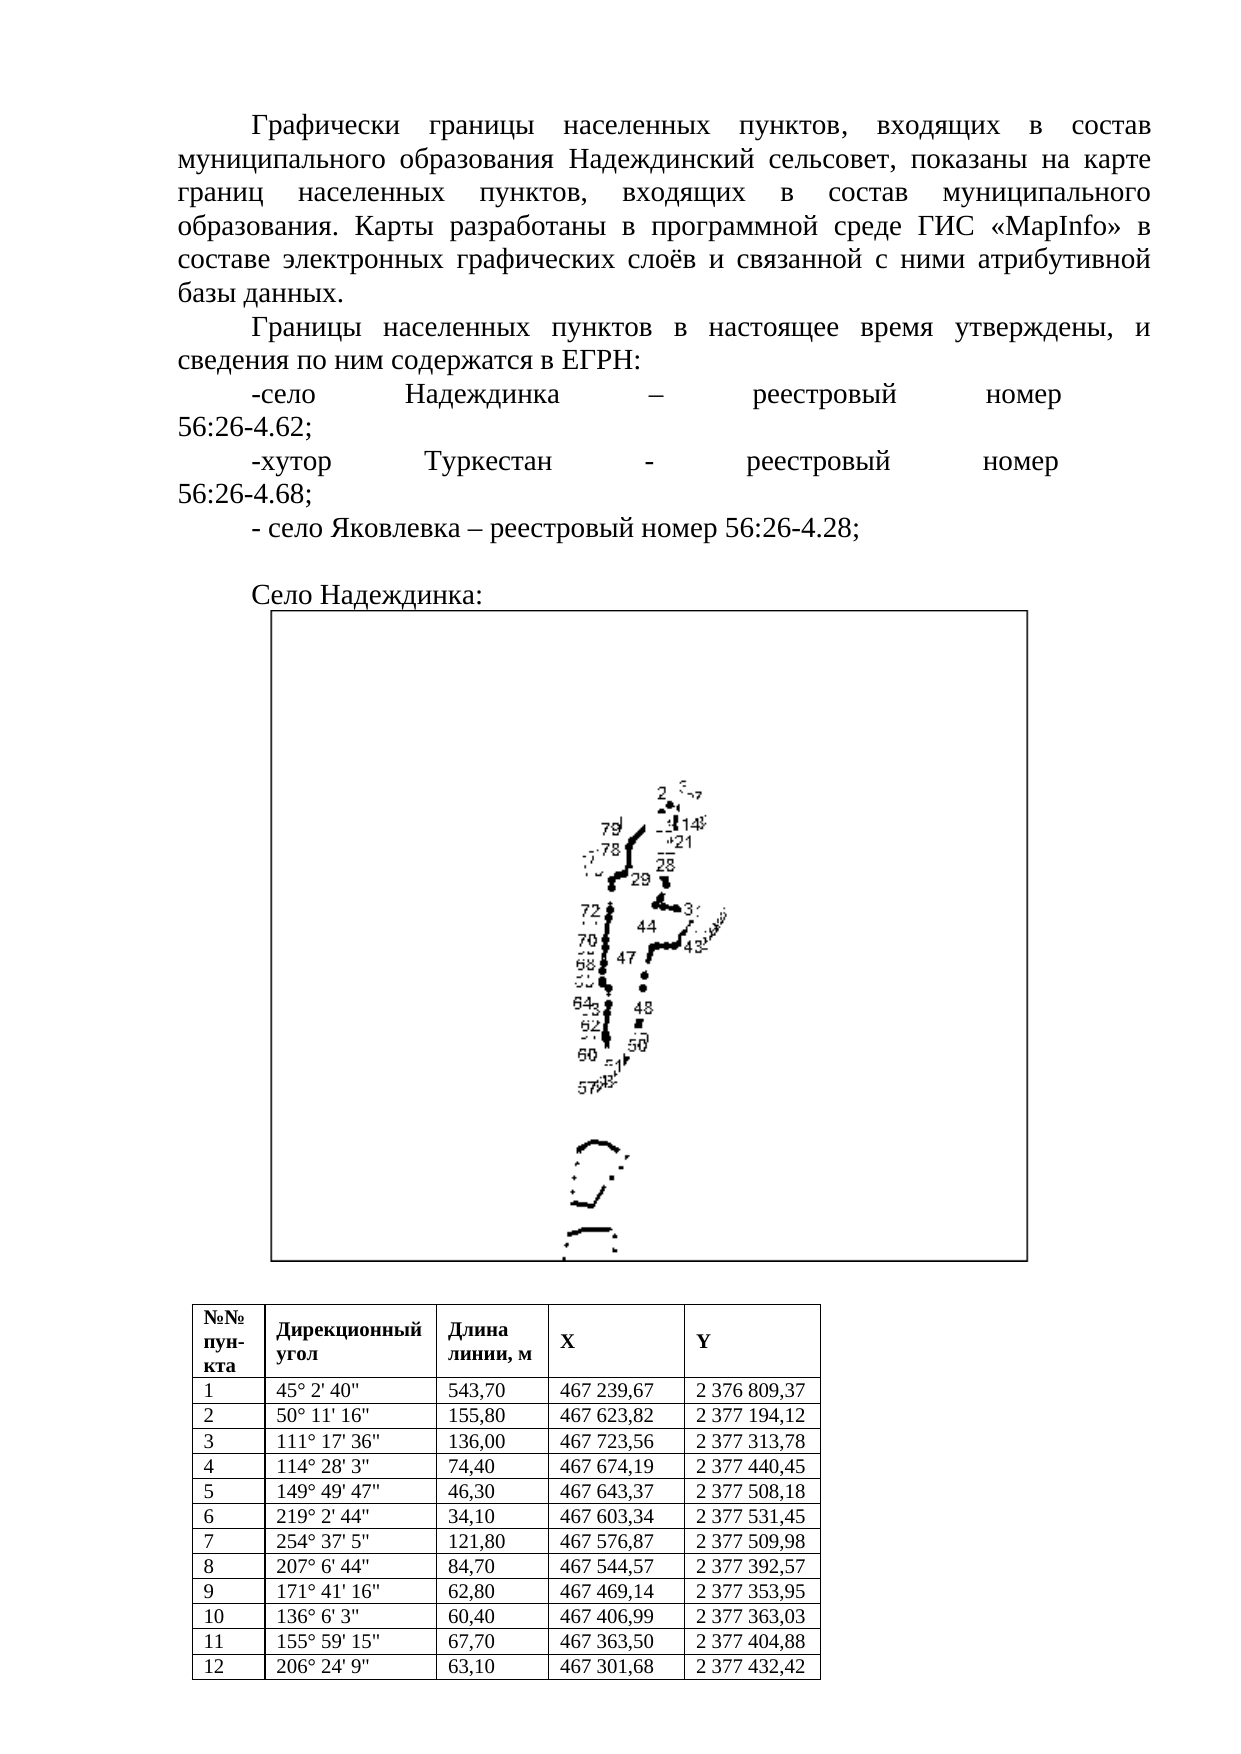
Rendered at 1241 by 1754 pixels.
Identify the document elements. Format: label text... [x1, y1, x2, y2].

table_cell 2 377 440,45 [685, 1454, 820, 1478]
table_cell 2 [193, 1404, 264, 1427]
table_cell 467 576,87 [549, 1529, 684, 1553]
table_cell 2 377 509,98 [685, 1529, 820, 1553]
table_cell 63,10 [437, 1655, 548, 1678]
table_cell 467 643,37 [549, 1479, 684, 1503]
table_cell 171° 41' 16" [266, 1579, 436, 1603]
table_cell 114° 28' 3" [266, 1454, 436, 1478]
table_cell 136° 6' 3" [266, 1604, 436, 1628]
table_header X [549, 1305, 684, 1377]
table_cell 467 544,57 [549, 1554, 684, 1578]
table_cell 3 [193, 1429, 264, 1453]
table_cell 67,70 [437, 1629, 548, 1653]
table_cell 34,10 [437, 1504, 548, 1528]
table_cell 254° 37' 5" [266, 1529, 436, 1553]
table_cell 84,70 [437, 1554, 548, 1578]
table_cell 467 603,34 [549, 1504, 684, 1528]
table_cell 7 [193, 1529, 264, 1553]
table_cell 2 377 404,88 [685, 1629, 820, 1653]
table_cell 2 376 809,37 [685, 1378, 820, 1402]
table_header Y [685, 1305, 820, 1377]
table_cell 467 674,19 [549, 1454, 684, 1478]
table_cell 155° 59' 15" [266, 1629, 436, 1653]
table_header №№ пун-кта [193, 1305, 264, 1377]
table_header Длина линии, м [437, 1305, 548, 1377]
table_cell 2 377 432,42 [685, 1655, 820, 1678]
table_header Дирекционный угол [266, 1305, 436, 1377]
text Графически границы населенных пунктов, входящих в состав муниципального образования Надеждинский сельсовет, показаны на карте границ населенных пунктов, входящих в состав муниципального образования. Карты разработаны в программной среде ГИС «MapInfo» в составе электронных графических слоёв и связанной с ними атрибутивной базы данных. [177, 107, 1152, 309]
table_cell 467 406,99 [549, 1604, 684, 1628]
table_cell 543,70 [437, 1378, 548, 1402]
table_cell 2 377 353,95 [685, 1579, 820, 1603]
table_cell 62,80 [437, 1579, 548, 1603]
text -село Надеждинка – реестровый номер 56:26-4.62; [177, 376, 1152, 443]
table_cell 467 723,56 [549, 1429, 684, 1453]
table_cell 45° 2' 40" [266, 1378, 436, 1402]
table_cell 4 [193, 1454, 264, 1478]
table_cell 136,00 [437, 1429, 548, 1453]
table_cell 467 301,68 [549, 1655, 684, 1678]
table_cell 5 [193, 1479, 264, 1503]
table_cell 2 377 508,18 [685, 1479, 820, 1503]
table_cell 9 [193, 1579, 264, 1603]
text -хутор Туркестан - реестровый номер 56:26-4.68; [177, 443, 1152, 510]
table_cell 11 [193, 1629, 264, 1653]
table_cell 2 377 363,03 [685, 1604, 820, 1628]
table_cell 149° 49' 47" [266, 1479, 436, 1503]
table_cell 10 [193, 1604, 264, 1628]
table_cell 206° 24' 9" [266, 1655, 436, 1678]
table_cell 467 469,14 [549, 1579, 684, 1603]
table_cell 121,80 [437, 1529, 548, 1553]
table_cell 207° 6' 44" [266, 1554, 436, 1578]
table_cell 2 377 392,57 [685, 1554, 820, 1578]
text Село Надеждинка: [177, 577, 1152, 611]
table_cell 467 363,50 [549, 1629, 684, 1653]
table_cell 2 377 313,78 [685, 1429, 820, 1453]
table_cell 2 377 531,45 [685, 1504, 820, 1528]
table_cell 46,30 [437, 1479, 548, 1503]
text Границы населенных пунктов в настоящее время утверждены, и сведения по ним содержатся в ЕГРН: [177, 309, 1152, 376]
table_cell 111° 17' 36" [266, 1429, 436, 1453]
table_cell 60,40 [437, 1604, 548, 1628]
table_cell 2 377 194,12 [685, 1404, 820, 1427]
text - село Яковлевка – реестровый номер 56:26-4.28; [177, 510, 1152, 543]
table_cell 1 [193, 1378, 264, 1402]
table_cell 6 [193, 1504, 264, 1528]
table_cell 50° 11' 16" [266, 1404, 436, 1427]
table_cell 12 [193, 1655, 264, 1678]
table_cell 155,80 [437, 1404, 548, 1427]
table_cell 467 239,67 [549, 1378, 684, 1402]
table_cell 219° 2' 44" [266, 1504, 436, 1528]
table_cell 467 623,82 [549, 1404, 684, 1427]
table_cell 74,40 [437, 1454, 548, 1478]
table_cell 8 [193, 1554, 264, 1578]
